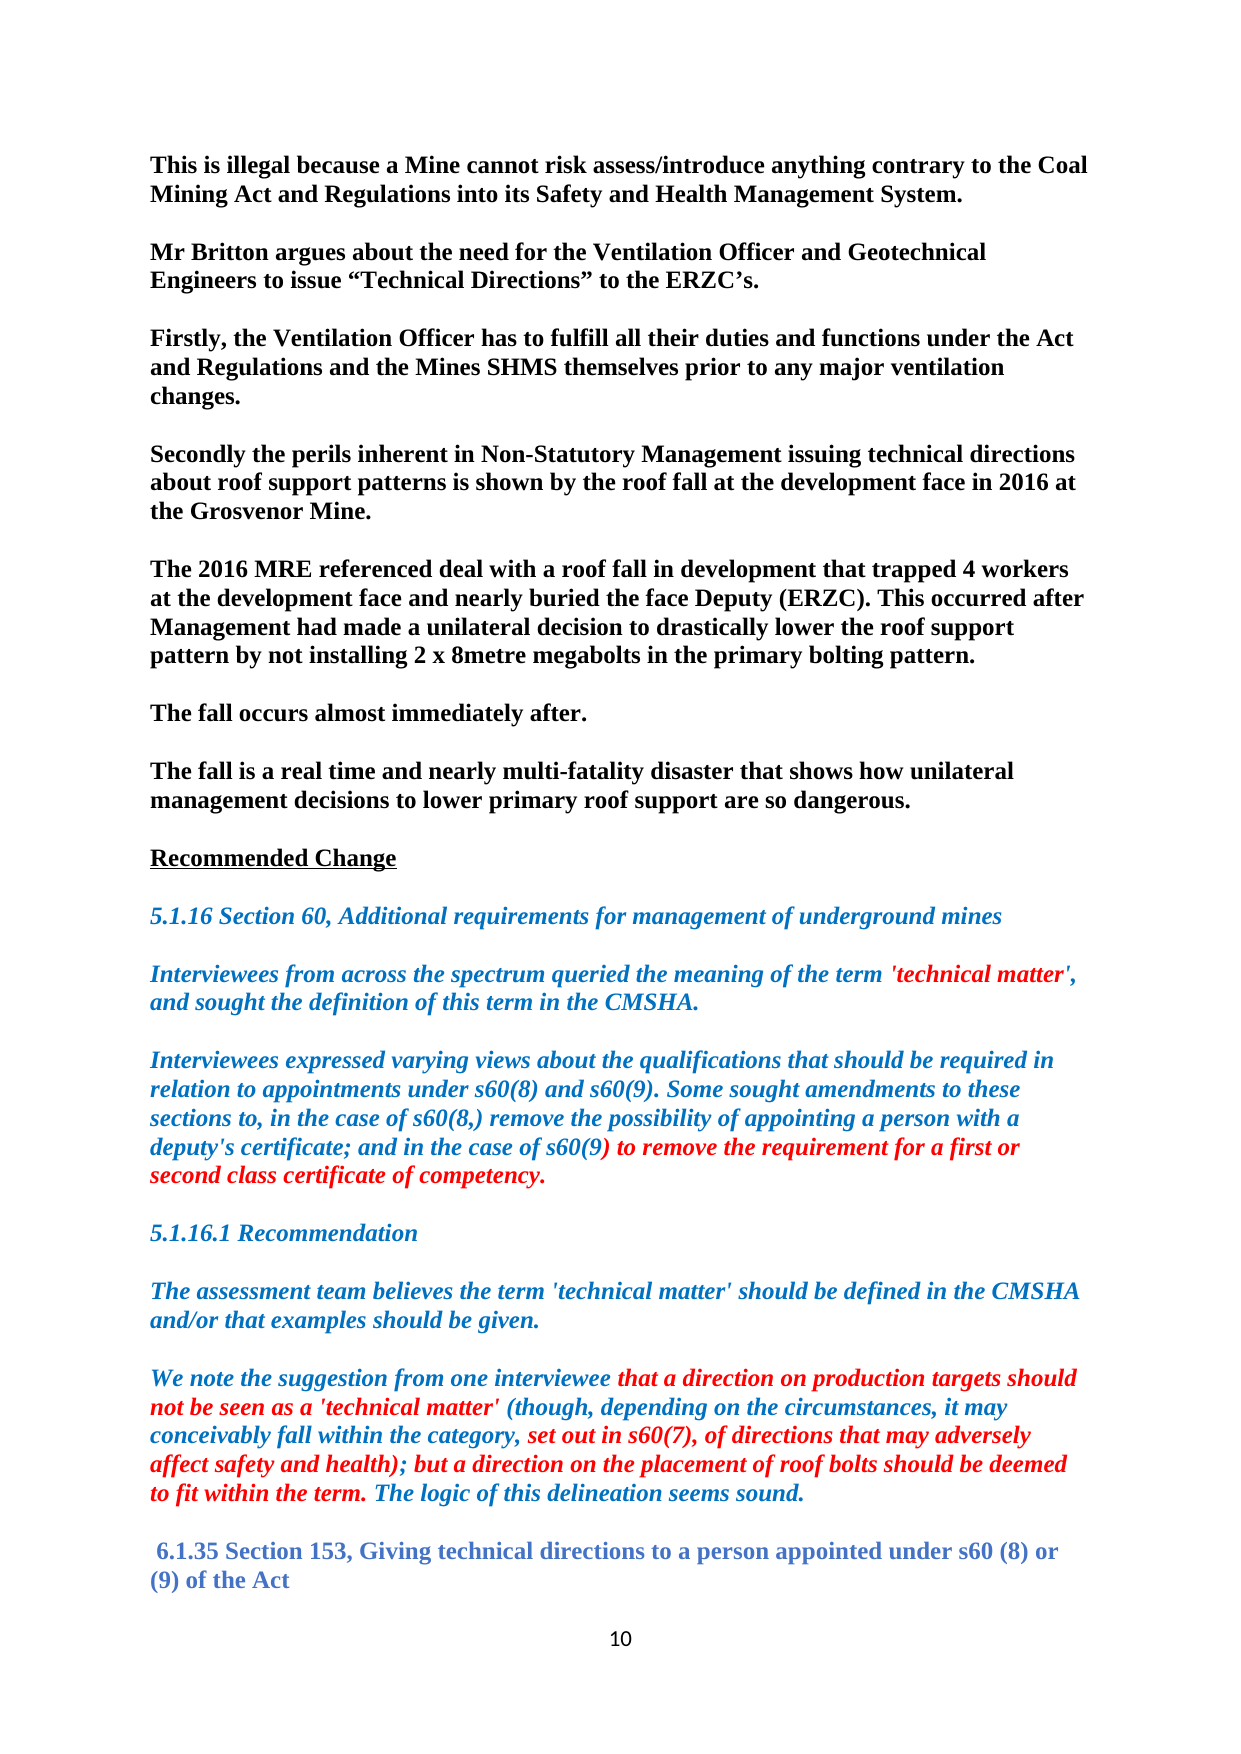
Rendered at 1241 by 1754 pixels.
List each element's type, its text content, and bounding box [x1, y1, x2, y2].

text This is illegal because a Mine cannot risk assess/introduce anything contrary to the Coal Mining Act and Regulations into its Safety and Health Management System. [150, 150, 1090, 207]
text Interviewees expressed varying views about the qualifications that should be required in relation to appointments under s60(8) and s60(9). Some sought amendments to these sections to, in the case of s60(8,) remove the possibility of appointing a person with a deputy's certificate; and in the case of s60(9) to remove the requirement for a first or second class certificate of competency. [150, 1045, 1090, 1189]
text The fall occurs almost immediately after. [150, 698, 1090, 727]
text 5.1.16 Section 60, Additional requirements for management of underground mines [150, 901, 1090, 929]
text The 2016 MRE referenced deal with a roof fall in development that trapped 4 workers at the development face and nearly buried the face Deputy (ERZC). This occurred after Management had made a unilateral decision to drastically lower the roof support pattern by not installing 2 x 8metre megabolts in the primary bolting pattern. [150, 554, 1090, 669]
text Interviewees from across the spectrum queried the meaning of the term 'technical matter', and sought the definition of this term in the CMSHA. [150, 959, 1090, 1016]
text Secondly the perils inherent in Non-Statutory Management issuing technical directions about roof support patterns is shown by the roof fall at the development face in 2016 at the Grosvenor Mine. [150, 439, 1090, 525]
text The fall is a real time and nearly multi-fatality disaster that shows how unilateral management decisions to lower primary roof support are so dangerous. [150, 756, 1090, 814]
text We note the suggestion from one interviewee that a direction on production targets should not be seen as a 'technical matter' (though, depending on the circumstances, it may conceivably fall within the category, set out in s60(7), of directions that may adversely affect safety and health); but a direction on the placement of roof bolts should be deemed to fit within the term. The logic of this delineation seems sound. [150, 1363, 1090, 1507]
text The assessment team believes the term 'technical matter' should be defined in the CMSHA and/or that examples should be given. [150, 1276, 1090, 1334]
text Mr Britton argues about the need for the Ventilation Officer and Geotechnical Engineers to issue “Technical Directions” to the ERZC’s. [150, 237, 1090, 294]
text 6.1.35 Section 153, Giving technical directions to a person appointed under s60 (8) or (9) of the Act [150, 1536, 1090, 1594]
text Firstly, the Ventilation Officer has to fulfill all their duties and functions under the Act and Regulations and the Mines SHMS themselves prior to any major ventilation changes. [150, 323, 1090, 409]
text Recommended Change [150, 843, 1090, 872]
text 5.1.16.1 Recommendation [150, 1218, 1090, 1247]
